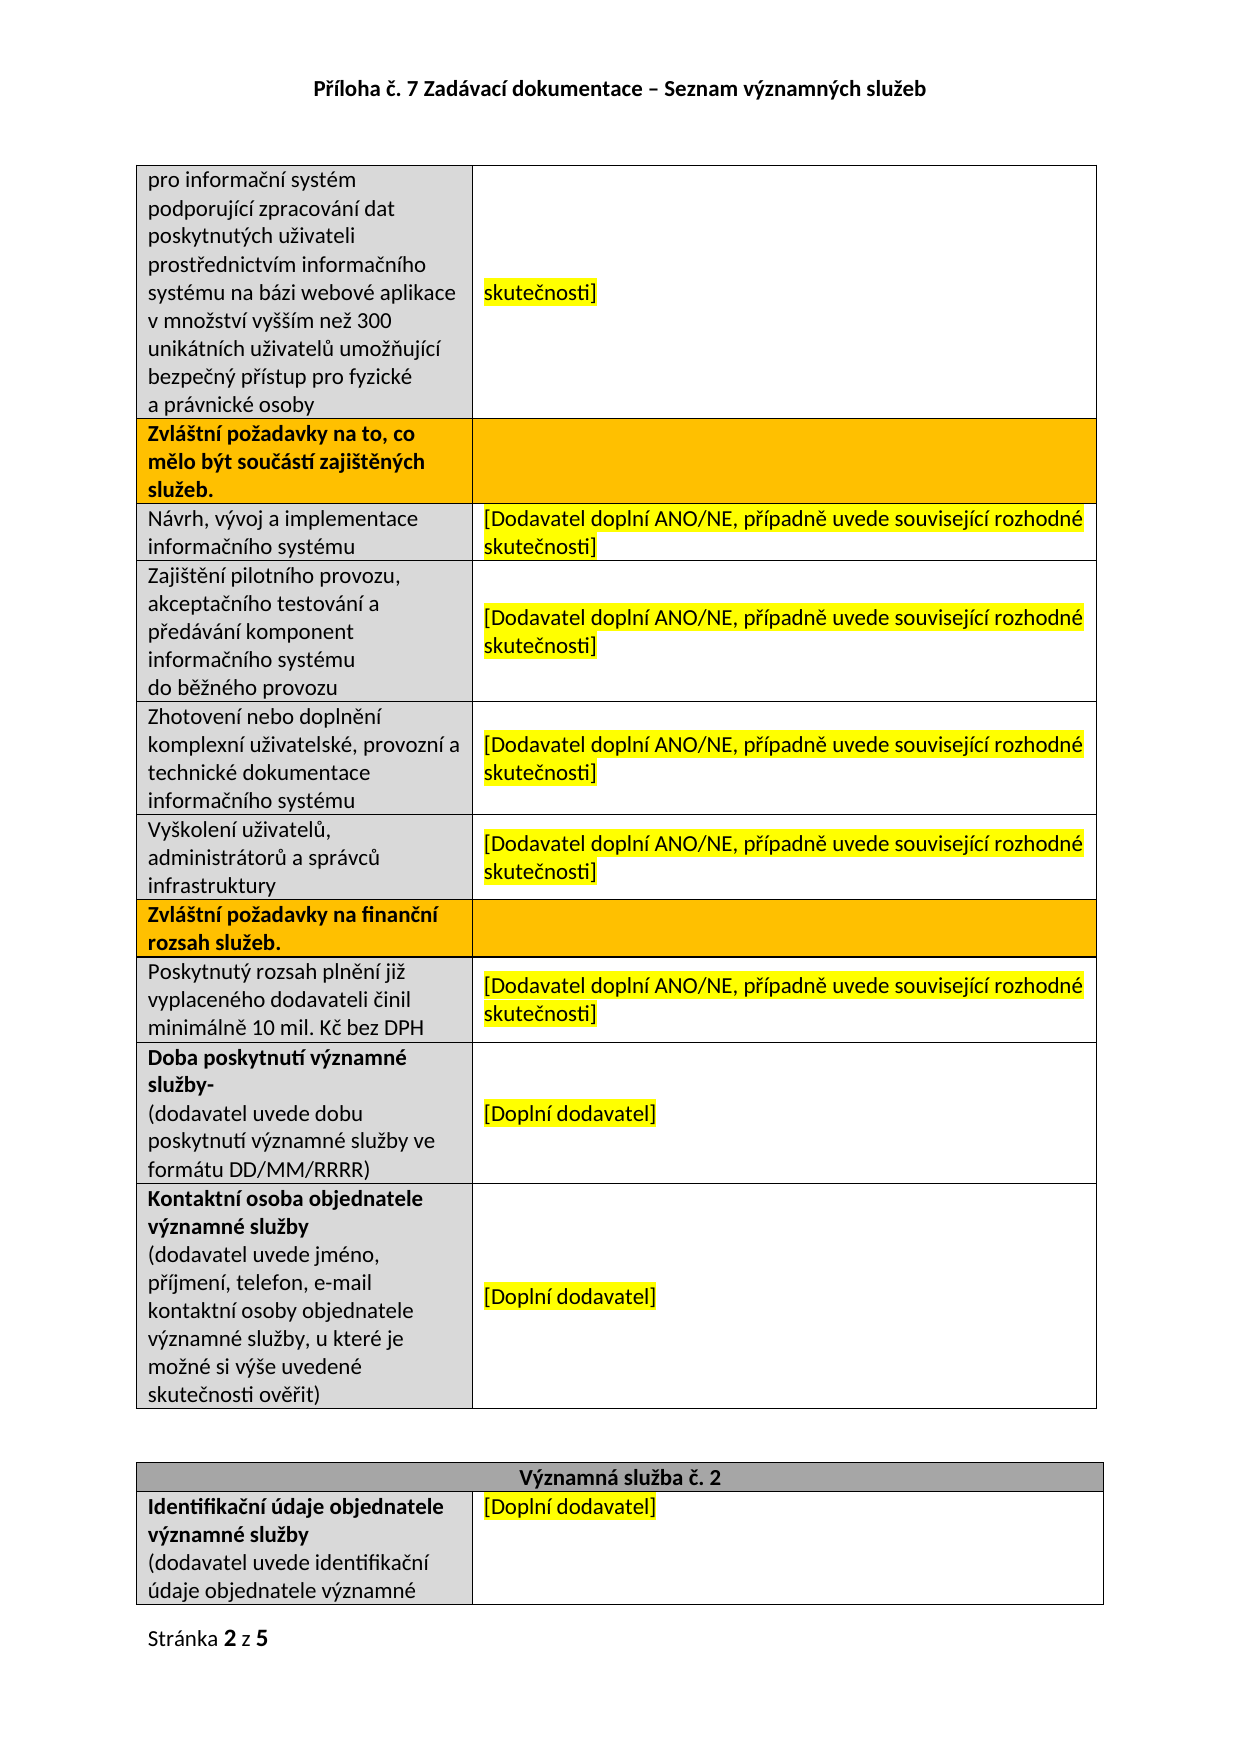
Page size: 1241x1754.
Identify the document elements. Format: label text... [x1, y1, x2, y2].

table_cell Kontaktní osoba objednatele významné služby (dodavatel uvede jméno, příjmení, telefon, e-mail kontaktní osoby objednatele významné služby, u které je možné si výše uvedené skutečnosti ověřit) [137, 1184, 472, 1408]
table_cell [Dodavatel doplní ANO/NE, případně uvede související rozhodné skutečnosti] [597, 504, 1096, 560]
table_cell [Dodavatel doplní ANO/NE, případně uvede související rozhodné skutečnosti] [473, 702, 1096, 814]
table_cell [Doplní dodavatel] [473, 1492, 1103, 1604]
table_cell Vyškolení uživatelů, administrátorů a správců infrastruktury [137, 815, 472, 899]
table_cell Poskytnutý rozsah plnění již vyplaceného dodavateli činil minimálně 10 mil. Kč bez DPH [137, 958, 472, 1042]
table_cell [137, 1492, 472, 1604]
table_cell [473, 900, 1096, 956]
table_cell [Dodavatel doplní ANO/NE, případně uvede související rozhodné skutečnosti] [473, 166, 1096, 418]
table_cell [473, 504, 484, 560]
table_cell [Doplní dodavatel] [473, 1043, 1096, 1183]
table_cell [Dodavatel doplní ANO/NE, případně uvede související rozhodné skutečnosti] [473, 815, 1096, 899]
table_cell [137, 166, 472, 418]
table_cell Zvláštní požadavky na finanční rozsah služeb. [137, 900, 472, 956]
table_cell [473, 419, 1096, 503]
table_cell Zhotovení nebo doplnění komplexní uživatelské, provozní a technické dokumentace informačního systému [137, 702, 472, 814]
table_header Významná služba č. 2 [137, 1463, 1103, 1491]
table_cell [Doplní dodavatel] [473, 1184, 1096, 1408]
table_cell Návrh, vývoj a implementace informačního systému [137, 504, 472, 560]
table_cell Doba poskytnutí významné služby- (dodavatel uvede dobu poskytnutí významné služby ve formátu DD/MM/RRRR) [137, 1043, 472, 1183]
table_cell Zajištění pilotního provozu, akceptačního testování a předávání komponent informačního systému do běžného provozu [137, 561, 472, 701]
table_cell [Dodavatel doplní ANO/NE, případně uvede související rozhodné skutečnosti] [473, 561, 1096, 701]
table_cell [Dodavatel doplní ANO/NE, případně uvede související rozhodné skutečnosti] [473, 958, 1096, 1042]
table_cell Zvláštní požadavky na to, co mělo být součástí zajištěných služeb. [137, 419, 472, 503]
